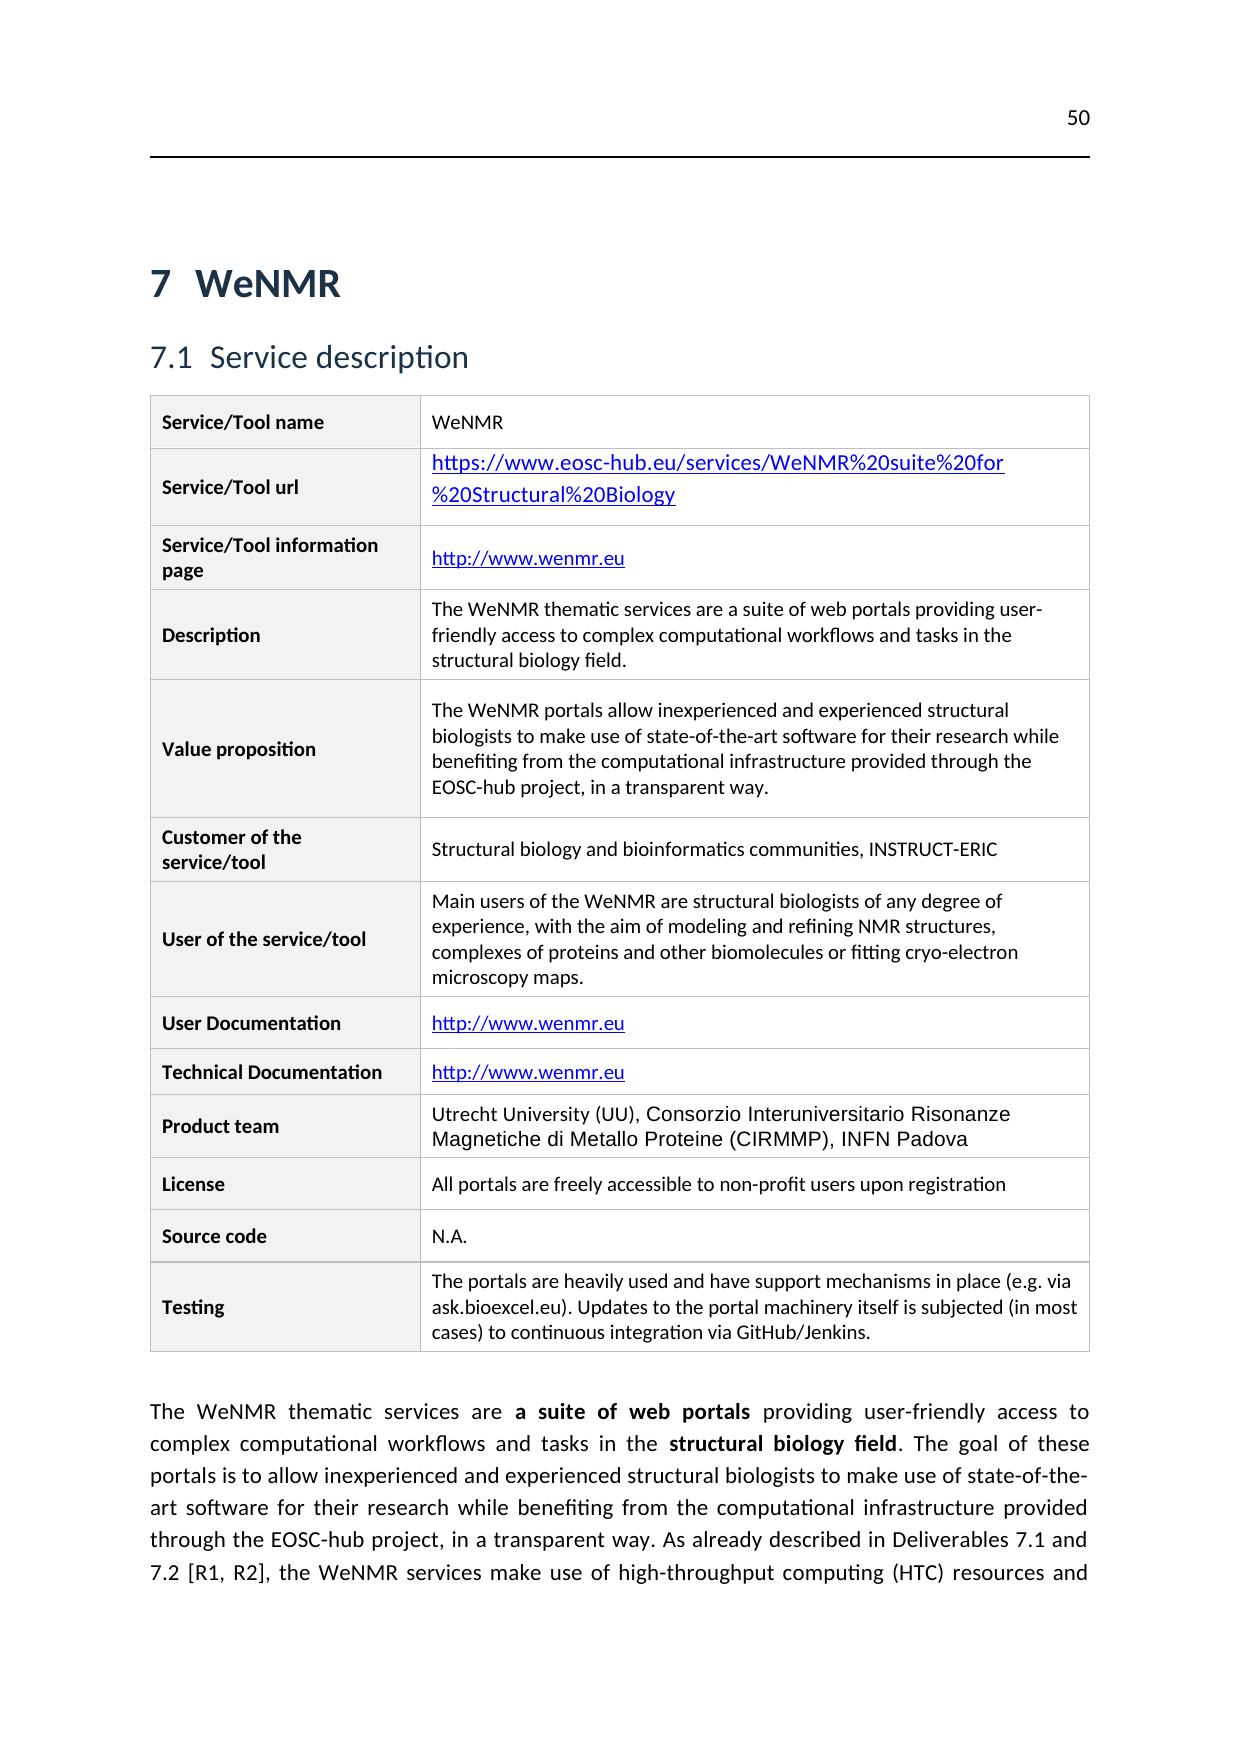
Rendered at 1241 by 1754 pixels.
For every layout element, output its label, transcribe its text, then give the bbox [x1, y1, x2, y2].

table_cell License [151, 1158, 420, 1209]
subtitle WeNMR [150, 257, 1090, 308]
table_cell http://www.wenmr.eu [421, 526, 1089, 589]
subtitle Service description [150, 336, 1090, 377]
table_cell Source code [151, 1210, 420, 1261]
table_cell Value proposition [151, 680, 420, 817]
table_cell The WeNMR thematic services are a suite of web portals providing user-friendly access to complex computational workflows and tasks in the structural biology field. [421, 590, 1089, 679]
table_cell Testing [151, 1263, 420, 1351]
table_cell Product team [151, 1095, 420, 1157]
table_cell http://www.wenmr.eu [421, 1049, 1089, 1094]
table_cell All portals are freely accessible to non-profit users upon registration [421, 1158, 1089, 1209]
table_cell Structural biology and bioinformatics communities, INSTRUCT-ERIC [421, 818, 1089, 881]
table_header Service/Tool name [151, 396, 420, 447]
table_header WeNMR [421, 396, 1089, 447]
table_cell Customer of the service/tool [151, 818, 420, 881]
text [150, 1397, 1090, 1586]
table_cell Description [151, 590, 420, 679]
table_cell User Documentation [151, 997, 420, 1048]
table_cell http://www.wenmr.eu [421, 997, 1089, 1048]
table_cell N.A. [421, 1210, 1089, 1261]
table_cell https://www.eosc-hub.eu/services/WeNMR%20suite%20for%20Structural%20Biology [421, 449, 1089, 525]
table_cell Utrecht University (UU), Consorzio Interuniversitario Risonanze Magnetiche di Metallo Proteine (CIRMMP), INFN Padova [421, 1095, 1089, 1157]
table_cell User of the service/tool [151, 882, 420, 996]
table_cell The WeNMR portals allow inexperienced and experienced structural biologists to make use of state-of-the-art software for their research while benefiting from the computational infrastructure provided through the EOSC-hub project, in a transparent way. [421, 680, 1089, 817]
table_cell Main users of the WeNMR are structural biologists of any degree of experience, with the aim of modeling and refining NMR structures, complexes of proteins and other biomolecules or fitting cryo-electron microscopy maps. [421, 882, 1089, 996]
table_cell Technical Documentation [151, 1049, 420, 1094]
table_cell Service/Tool url [151, 449, 420, 525]
table_cell Service/Tool information page [151, 526, 420, 589]
table_cell The portals are heavily used and have support mechanisms in place (e.g. via ask.bioexcel.eu). Updates to the portal machinery itself is subjected (in most cases) to continuous integration via GitHub/Jenkins. [421, 1263, 1089, 1351]
